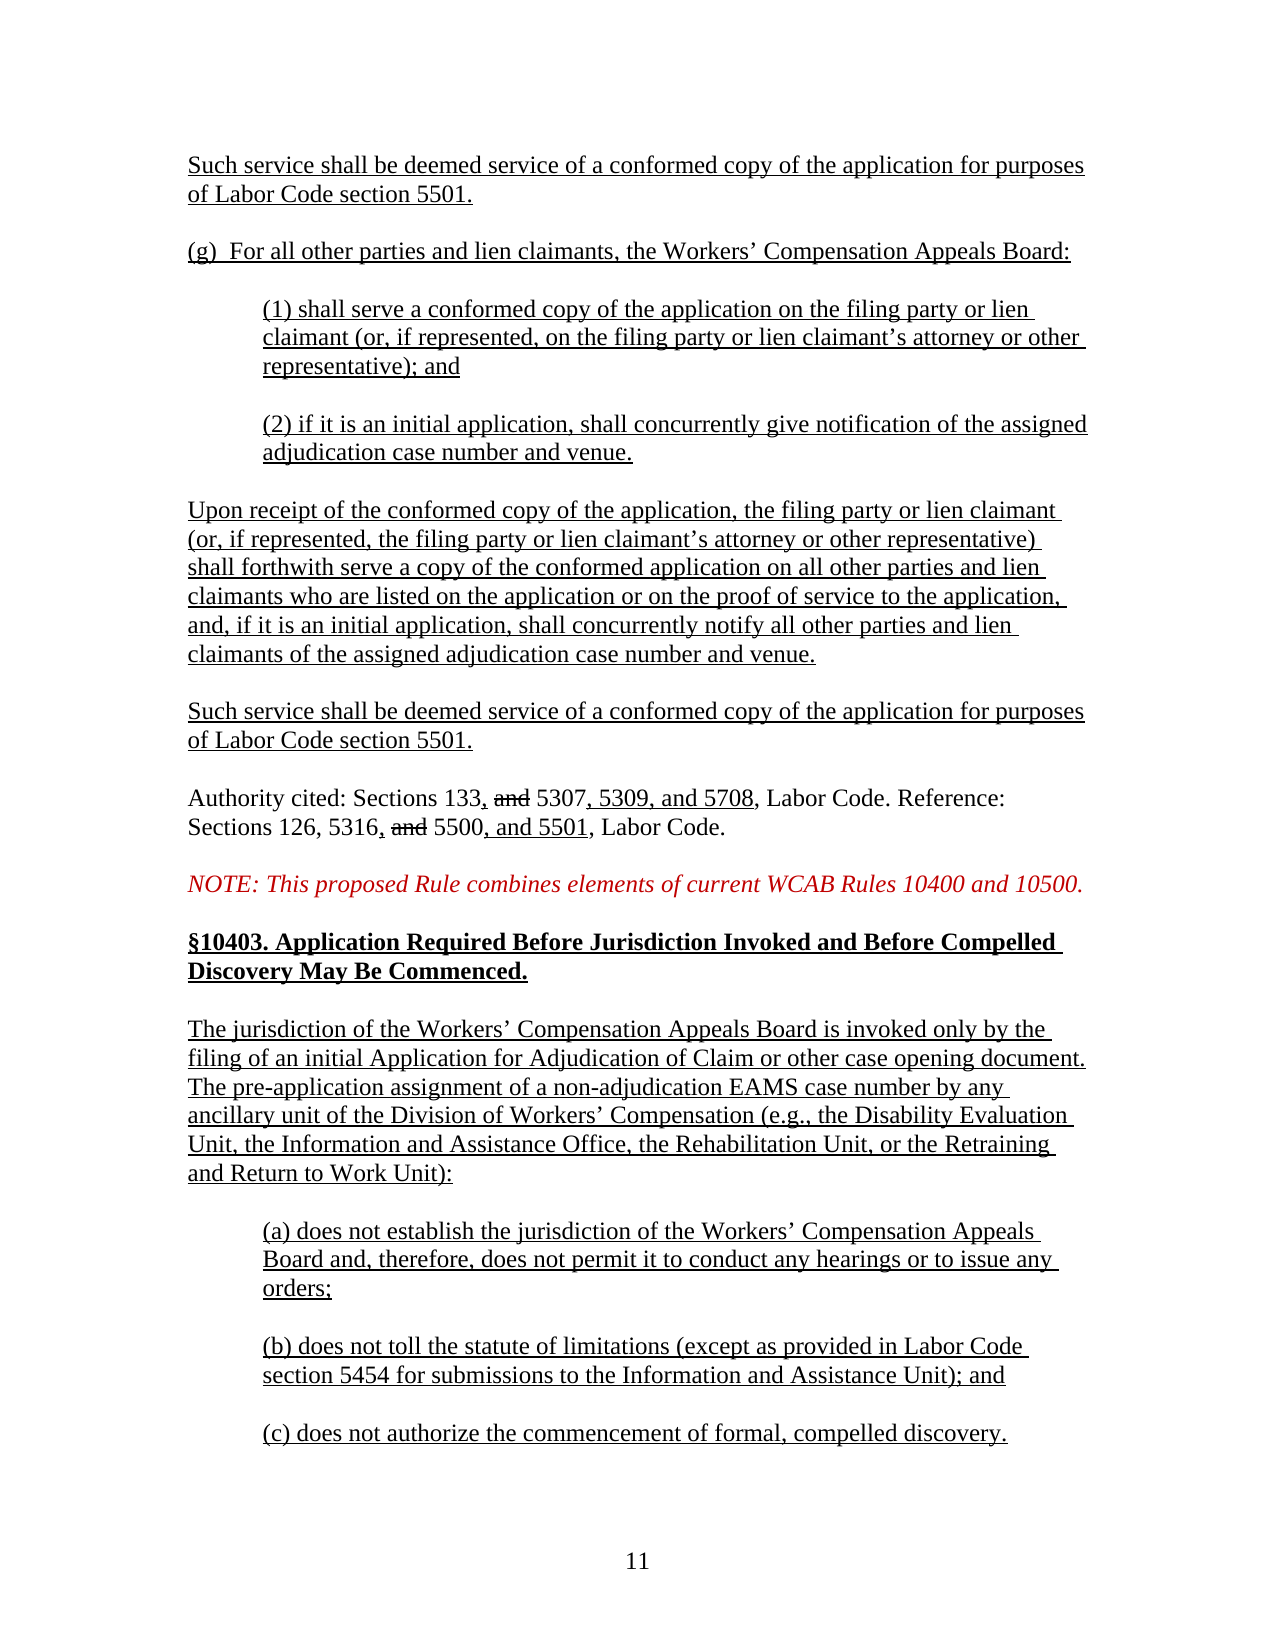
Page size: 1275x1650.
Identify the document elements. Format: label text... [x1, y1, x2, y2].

text §10403. Application Required Before Jurisdiction Invoked and Before Compelled Discovery May Be Commenced. [187, 927, 1087, 985]
text The jurisdiction of the Workers’ Compensation Appeals Board is invoked only by the filing of an initial Application for Adjudication of Claim or other case opening document. The pre-application assignment of a non-adjudication EAMS case number by any ancillary unit of the Division of Workers’ Compensation (e.g., the Disability Evaluation Unit, the Information and Assistance Office, the Rehabilitation Unit, or the Retraining and Return to Work Unit): [187, 1014, 1087, 1187]
list (2) if it is an initial application, shall concurrently give notification of the assigned adjudication case number and venue. [262, 409, 1087, 434]
list (1) shall serve a conformed copy of the application on the filing party or lien claimant (or, if represented, on the filing party or lien claimant’s attorney or other representative); and [262, 294, 1087, 380]
text Authority cited: Sections 133, and 5307, 5309, and 5708, Labor Code. Reference: Sections 126, 5316, and 5500, and 5501, Labor Code. [187, 783, 1087, 840]
text (b) does not toll the statute of limitations (except as provided in Labor Code section 5454 for submissions to the Information and Assistance Unit); and [262, 1331, 1087, 1389]
text (a) does not establish the jurisdiction of the Workers’ Compensation Appeals Board and, therefore, does not permit it to conduct any hearings or to issue any orders; [262, 1216, 1087, 1302]
text Such service shall be deemed service of a conformed copy of the application for purposes of Labor Code section 5501. [187, 696, 1087, 754]
list (g) For all other parties and lien claimants, the Workers’ Compensation Appeals Board: [187, 236, 1087, 265]
list Such service shall be deemed service of a conformed copy of the application for purposes of Labor Code section 5501. [187, 150, 1087, 207]
text (c) does not authorize the commencement of formal, compelled discovery. [262, 1418, 1087, 1447]
list (2) if it is an initial application, shall concurrently give notification of the assigned adjudication case number and venue. [262, 435, 1087, 466]
text Upon receipt of the conformed copy of the application, the filing party or lien claimant (or, if represented, the filing party or lien claimant’s attorney or other representative) shall forthwith serve a copy of the conformed application on all other parties and lien claimants who are listed on the application or on the proof of service to the application, and, if it is an initial application, shall concurrently notify all other parties and lien claimants of the assigned adjudication case number and venue. [187, 495, 1087, 667]
text NOTE: This proposed Rule combines elements of current WCAB Rules 10400 and 10500. [187, 869, 1087, 898]
